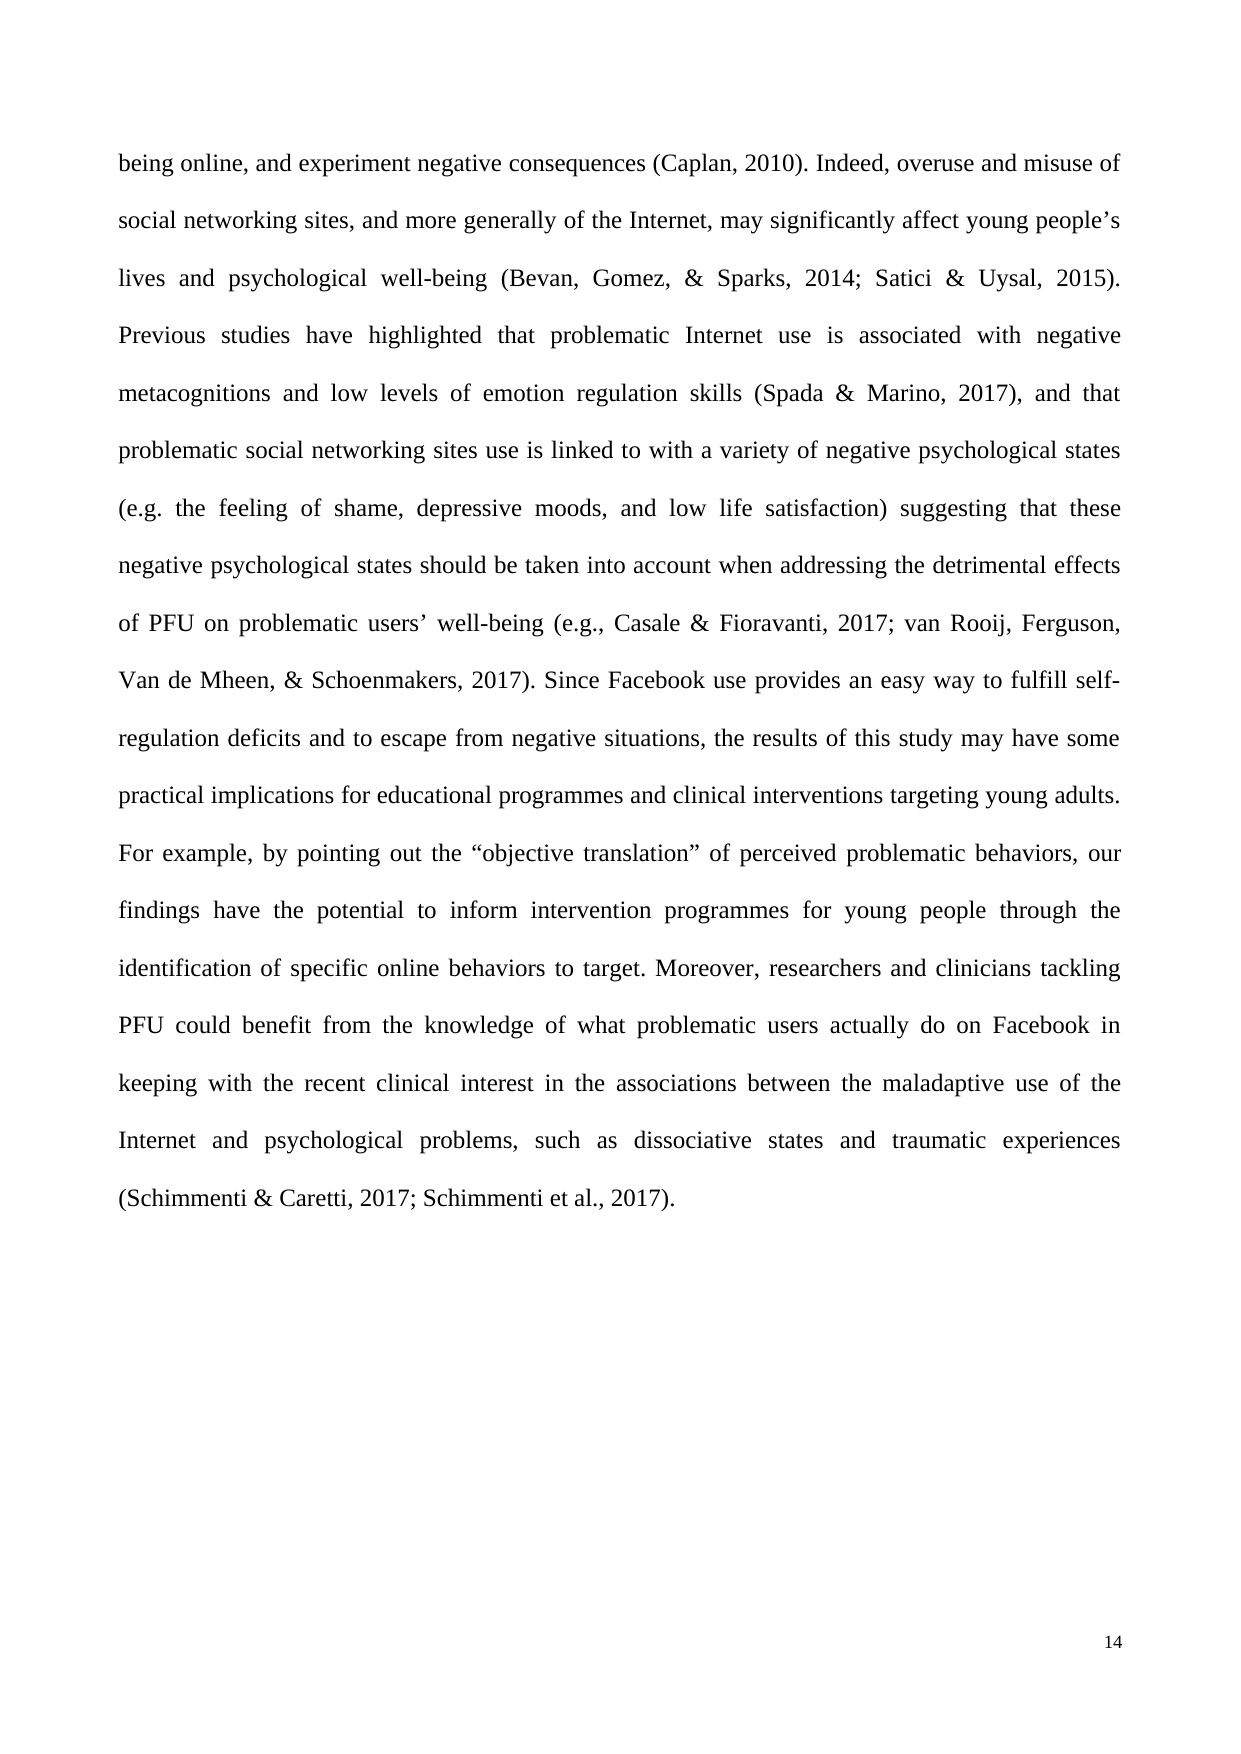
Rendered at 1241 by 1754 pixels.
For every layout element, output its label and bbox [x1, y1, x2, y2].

text [118, 148, 1122, 1211]
